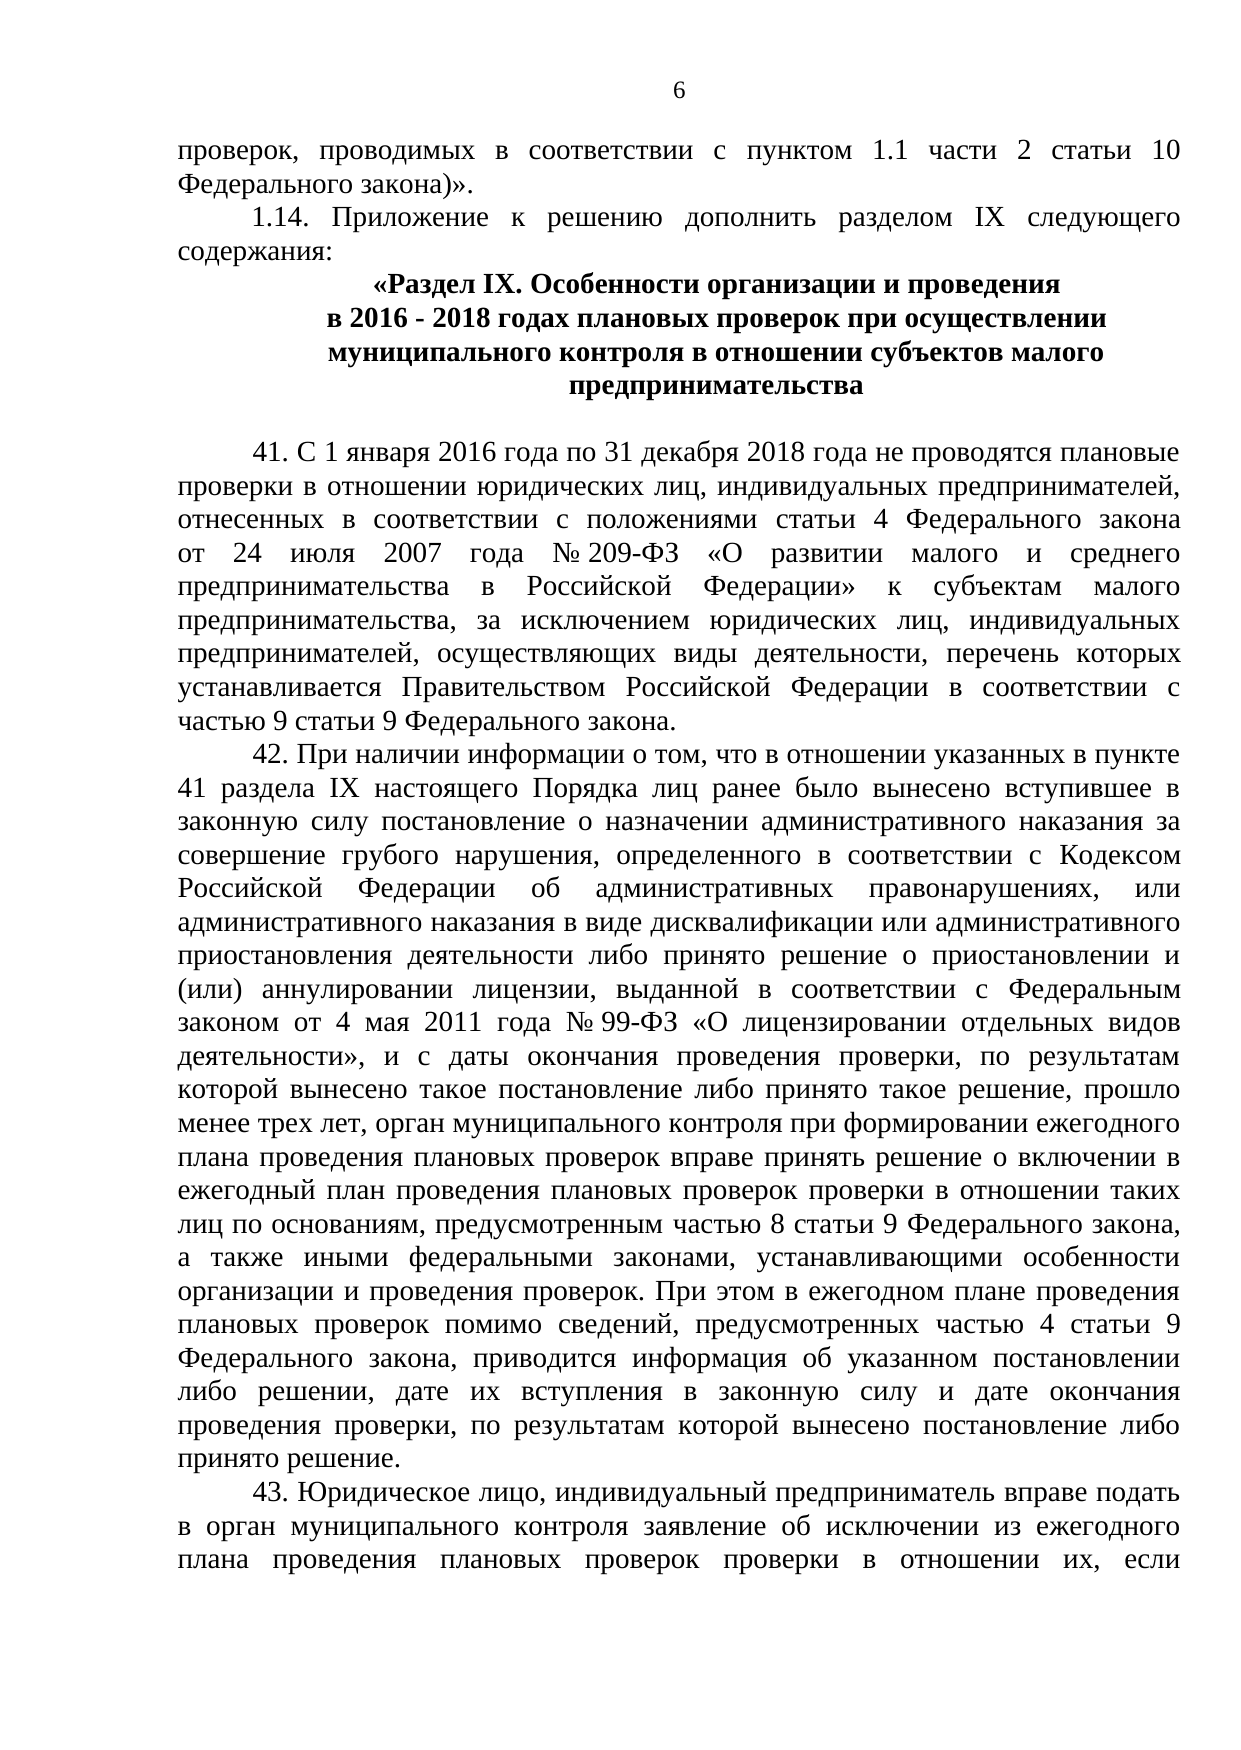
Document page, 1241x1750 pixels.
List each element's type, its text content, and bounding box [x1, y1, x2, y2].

text в 2016 - 2018 годах плановых проверок при осуществлении муниципального контроля в отношении субъектов малого предпринимательства [251, 300, 1181, 401]
text 42. При наличии информации о том, что в отношении указанных в пункте 41 раздела IХ настоящего Порядка лиц ранее было вынесено вступившее в законную силу постановление о назначении административного наказания за совершение грубого нарушения, определенного в соответствии с Кодексом Российской Федерации об административных правонарушениях, или административного наказания в виде дисквалификации или административного приостановления деятельности либо принято решение о приостановлении и (или) аннулировании лицензии, выданной в соответствии с Федеральным законом от 4 мая 2011 года № 99-ФЗ «О лицензировании отдельных видов деятельности», и с даты окончания проведения проверки, по результатам которой вынесено такое постановление либо принято такое решение, прошло менее трех лет, орган муниципального контроля при формировании ежегодного плана проведения плановых проверок вправе принять решение о включении в ежегодный план проведения плановых проверок проверки в отношении таких лиц по основаниям, предусмотренным частью 8 статьи 9 Федерального закона, а также иными федеральными законами, устанавливающими особенности организации и проведения проверок. При этом в ежегодном плане проведения плановых проверок помимо сведений, предусмотренных частью 4 статьи 9 Федерального закона, приводится информация об указанном постановлении либо решении, дате их вступления в законную силу и дате окончания проведения проверки, по результатам которой вынесено постановление либо принято решение. [177, 736, 1181, 1474]
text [177, 1474, 1181, 1575]
text 41. С 1 января 2016 года по 31 декабря 2018 года не проводятся плановые проверки в отношении юридических лиц, индивидуальных предпринимателей, отнесенных в соответствии с положениями статьи 4 Федерального закона от 24 июля 2007 года № 209-ФЗ «О развитии малого и среднего предпринимательства в Российской Федерации» к субъектам малого предпринимательства, за исключением юридических лиц, индивидуальных предпринимателей, осуществляющих виды деятельности, перечень которых устанавливается Правительством Российской Федерации в соответствии с частью 9 статьи 9 Федерального закона. [177, 434, 1181, 736]
text «Раздел IХ. Особенности организации и проведения [251, 267, 1181, 300]
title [177, 132, 1181, 199]
title 1.14. Приложение к решению дополнить разделом IХ следующего содержания: [177, 199, 1181, 267]
